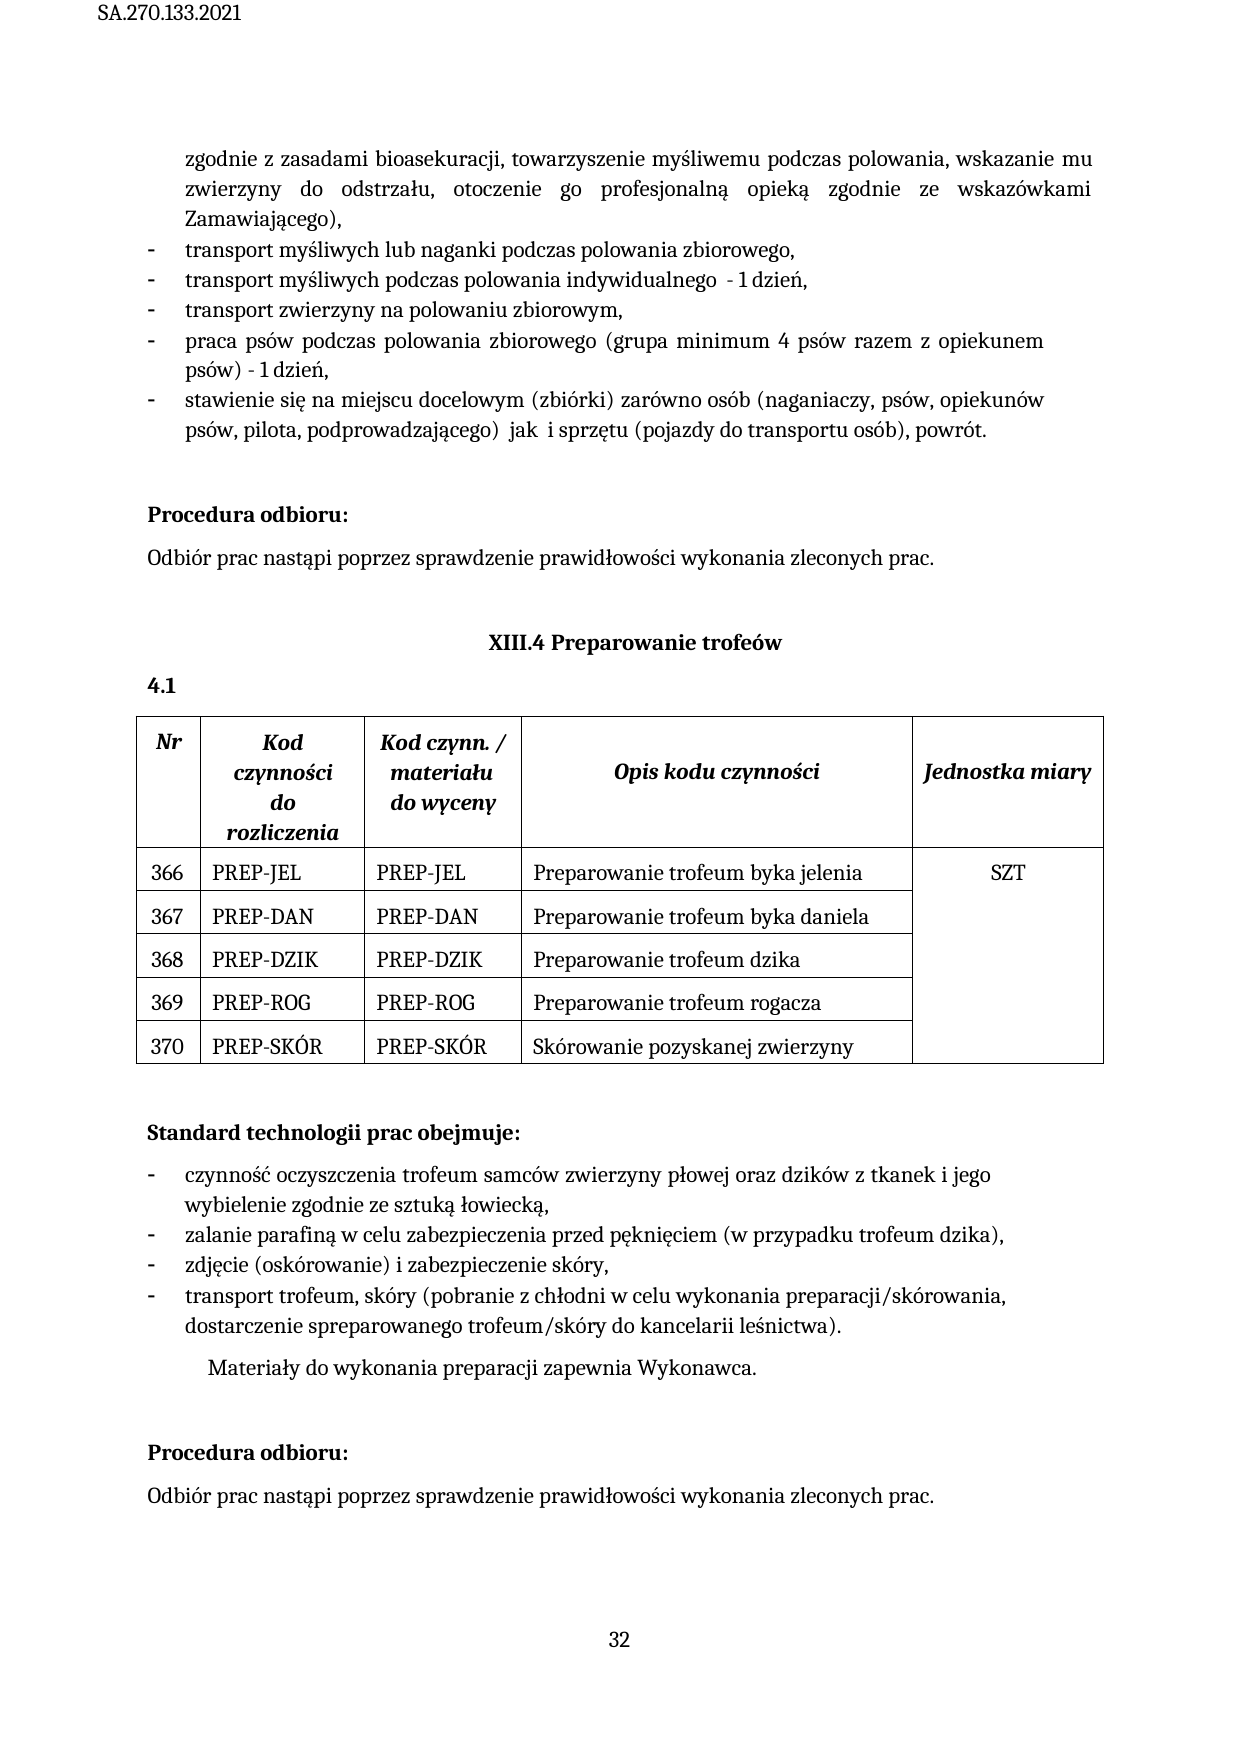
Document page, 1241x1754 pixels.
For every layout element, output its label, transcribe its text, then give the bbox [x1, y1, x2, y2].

list zdjęcie (oskórowanie) i zabezpieczenie skóry, [147, 1252, 1117, 1279]
list transport zwierzyny na polowaniu zbiorowym, [147, 297, 1117, 323]
list transport myśliwych lub naganki podczas polowania zbiorowego, [147, 236, 1117, 263]
table_cell PREP-DAN [365, 891, 521, 933]
list zalanie parafiną w celu zabezpieczenia przed pęknięciem (w przypadku trofeum dzika), [147, 1222, 1117, 1248]
list transport myśliwych podczas polowania indywidualnego - 1 dzień, [147, 267, 1117, 293]
table_cell 367 [137, 891, 200, 933]
table_cell PREP-SKÓR [201, 1021, 364, 1063]
table_cell Preparowanie trofeum byka jelenia [522, 848, 912, 890]
table_cell Preparowanie trofeum dzika [522, 934, 912, 977]
table_header Kod czynn. / materiału do wyceny [365, 717, 521, 847]
table_cell PREP-SKÓR [365, 1021, 521, 1063]
table_cell PREP-ROG [201, 978, 364, 1020]
subtitle Procedura odbioru: [147, 1440, 1117, 1466]
list czynność oczyszczenia trofeum samców zwierzyny płowej oraz dzików z tkanek i jego wybielenie zgodnie ze sztuką łowiecką, [147, 1162, 1093, 1218]
subtitle Procedura odbioru: [147, 502, 1117, 528]
table_cell 366 [137, 848, 200, 890]
table_cell PREP-JEL [365, 848, 521, 890]
table_cell PREP-DZIK [201, 934, 364, 977]
table_cell Skórowanie pozyskanej zwierzyny [522, 1021, 912, 1063]
text 4.1 [147, 673, 1117, 699]
table_header Kod czynności do rozliczenia [201, 717, 364, 847]
table_header Opis kodu czynności [522, 717, 912, 847]
list praca psów podczas polowania zbiorowego (grupa minimum 4 psów razem z opiekunem psów) - 1 dzień, [147, 327, 1093, 383]
table_cell 370 [137, 1021, 200, 1063]
list stawienie się na miejscu docelowym (zbiórki) zarówno osób (naganiaczy, psów, opiekunów psów, pilota, podprowadzającego) jak i sprzętu (pojazdy do transportu osób), powrót. [147, 387, 1093, 443]
table_cell PREP-DZIK [365, 934, 521, 977]
text zgodnie z zasadami bioasekuracji, towarzyszenie myśliwemu podczas polowania, wskazanie mu zwierzyny do odstrzału, otoczenie go profesjonalną opieką zgodnie ze wskazówkami Zamawiającego), [185, 146, 1093, 232]
table_cell PREP-JEL [201, 848, 364, 890]
subtitle Preparowanie trofeów [488, 630, 1117, 656]
list transport trofeum, skóry (pobranie z chłodni w celu wykonania preparacji/skórowania, dostarczenie spreparowanego trofeum/skóry do kancelarii leśnictwa). [147, 1283, 1093, 1339]
table_header Nr [137, 717, 200, 847]
text Odbiór prac nastąpi poprzez sprawdzenie prawidłowości wykonania zleconych prac. [147, 545, 1117, 571]
table_cell PREP-DAN [201, 891, 364, 933]
text Materiały do wykonania preparacji zapewnia Wykonawca. [207, 1355, 1117, 1381]
subtitle Standard technologii prac obejmuje: [147, 1119, 1117, 1146]
table_cell 368 [137, 934, 200, 977]
text Odbiór prac nastąpi poprzez sprawdzenie prawidłowości wykonania zleconych prac. [147, 1483, 1117, 1509]
table_cell Preparowanie trofeum byka daniela [522, 891, 912, 933]
table_cell SZT [913, 848, 1103, 1063]
table_cell PREP-ROG [365, 978, 521, 1020]
table_cell Preparowanie trofeum rogacza [522, 978, 912, 1020]
table_header Jednostka miary [913, 717, 1103, 847]
table_cell 369 [137, 978, 200, 1020]
